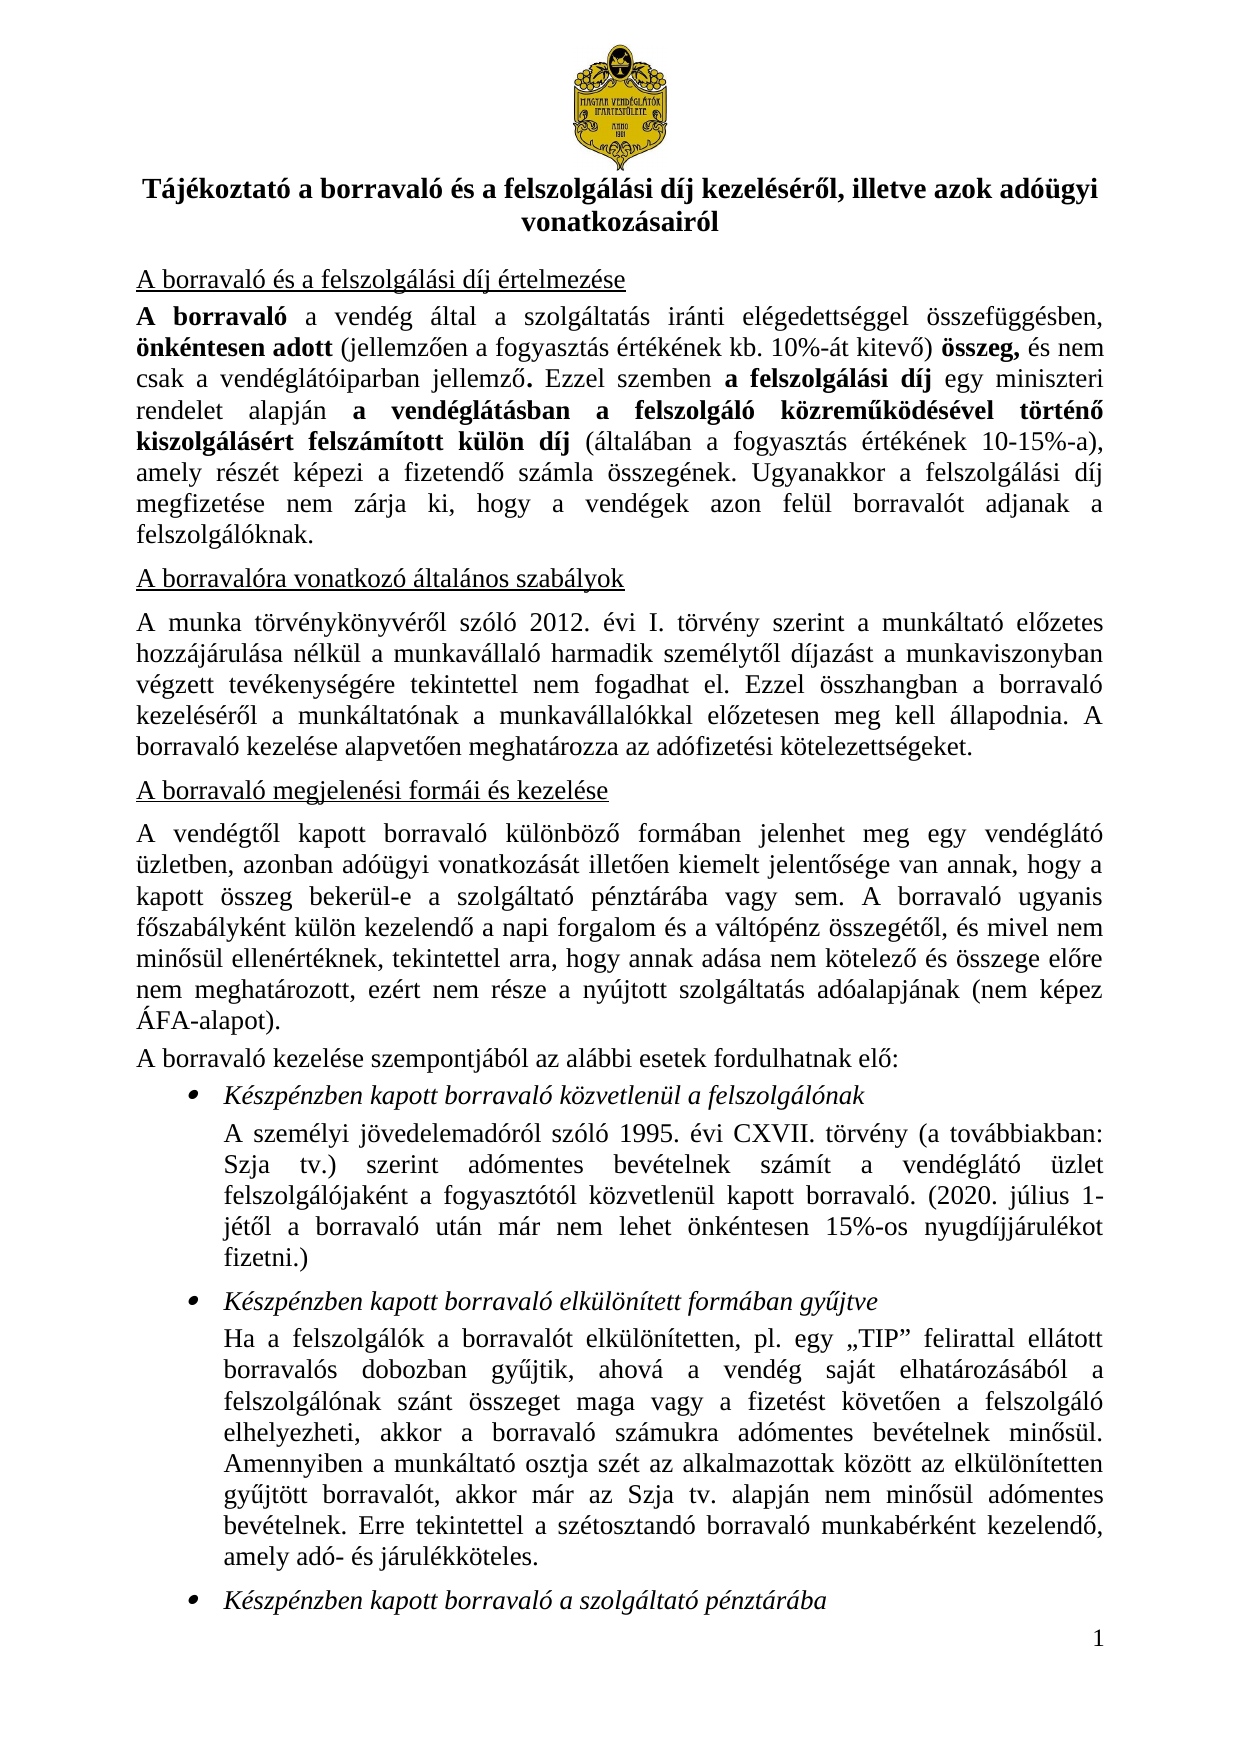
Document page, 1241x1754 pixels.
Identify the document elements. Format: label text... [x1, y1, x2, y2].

picture [572, 44, 668, 171]
text A borravaló a vendég által a szolgáltatás iránti elégedettséggel összefüggésben, önkéntesen adott (jellemzően a fogyasztás értékének kb. 10%-át kitevő) összeg, és nem csak a vendéglátóiparban jellemző. Ezzel szemben a felszolgálási díj egy miniszteri rendelet alapján a vendéglátásban a felszolgáló közreműködésével történő kiszolgálásért felszámított külön díj (általában a fogyasztás értékének 10-15%-a), amely részét képezi a fizetendő számla összegének. Ugyanakkor a felszolgálási díj megfizetése nem zárja ki, hogy a vendégek azon felül borravalót adjanak a felszolgálóknak. [136, 300, 1104, 549]
text A borravaló megjelenési formái és kezelése [136, 774, 1104, 805]
list Készpénzben kapott borravaló közvetlenül a felszolgálónak [186, 1079, 1104, 1110]
text A munka törvénykönyvéről szóló 2012. évi I. törvény szerint a munkáltató előzetes hozzájárulása nélkül a munkavállaló harmadik személytől díjazást a munkaviszonyban végzett tevékenységére tekintettel nem fogadhat el. Ezzel összhangban a borravaló kezeléséről a munkáltatónak a munkavállalókkal előzetesen meg kell állapodnia. A borravaló kezelése alapvetően meghatározza az adófizetési kötelezettségeket. [136, 606, 1104, 761]
list A személyi jövedelemadóról szóló 1995. évi CXVII. törvény (a továbbiakban: Szja tv.) szerint adómentes bevételnek számít a vendéglátó üzlet felszolgálójaként a fogyasztótól közvetlenül kapott borravaló. (2020. július 1-jétől a borravaló után már nem lehet önkéntesen 15%-os nyugdíjjárulékot fizetni.) [223, 1117, 1104, 1272]
list Készpénzben kapott borravaló elkülönített formában gyűjtve [186, 1285, 1104, 1316]
text A borravalóra vonatkozó általános szabályok [136, 562, 1104, 593]
list Készpénzben kapott borravaló a szolgáltató pénztárába [186, 1584, 1104, 1615]
list Ha a felszolgálók a borravalót elkülönítetten, pl. egy „TIP” felirattal ellátott borravalós dobozban gyűjtik, ahová a vendég saját elhatározásából a felszolgálónak szánt összeget maga vagy a fizetést követően a felszolgáló elhelyezheti, akkor a borravaló számukra adómentes bevételnek minősül. Amennyiben a munkáltató osztja szét az alkalmazottak között az elkülönítetten gyűjtött borravalót, akkor már az Szja tv. alapján nem minősül adómentes bevételnek. Erre tekintettel a szétosztandó borravaló munkabérként kezelendő, amely adó- és járulékköteles. [223, 1322, 1104, 1572]
text A borravaló és a felszolgálási díj értelmezése [136, 263, 1104, 294]
text A vendégtől kapott borravaló különböző formában jelenhet meg egy vendéglátó üzletben, azonban adóügyi vonatkozását illetően kiemelt jelentősége van annak, hogy a kapott összeg bekerül-e a szolgáltató pénztárába vagy sem. A borravaló ugyanis főszabályként külön kezelendő a napi forgalom és a váltópénz összegétől, és mivel nem minősül ellenértéknek, tekintettel arra, hogy annak adása nem kötelező és összege előre nem meghatározott, ezért nem része a nyújtott szolgáltatás adóalapjának (nem képez ÁFA-alapot). [136, 817, 1104, 1036]
text A borravaló kezelése szempontjából az alábbi esetek fordulhatnak elő: [136, 1042, 1104, 1073]
text Tájékoztató a borravaló és a felszolgálási díj kezeléséről, illetve azok adóügyi vonatkozásairól [136, 171, 1104, 238]
